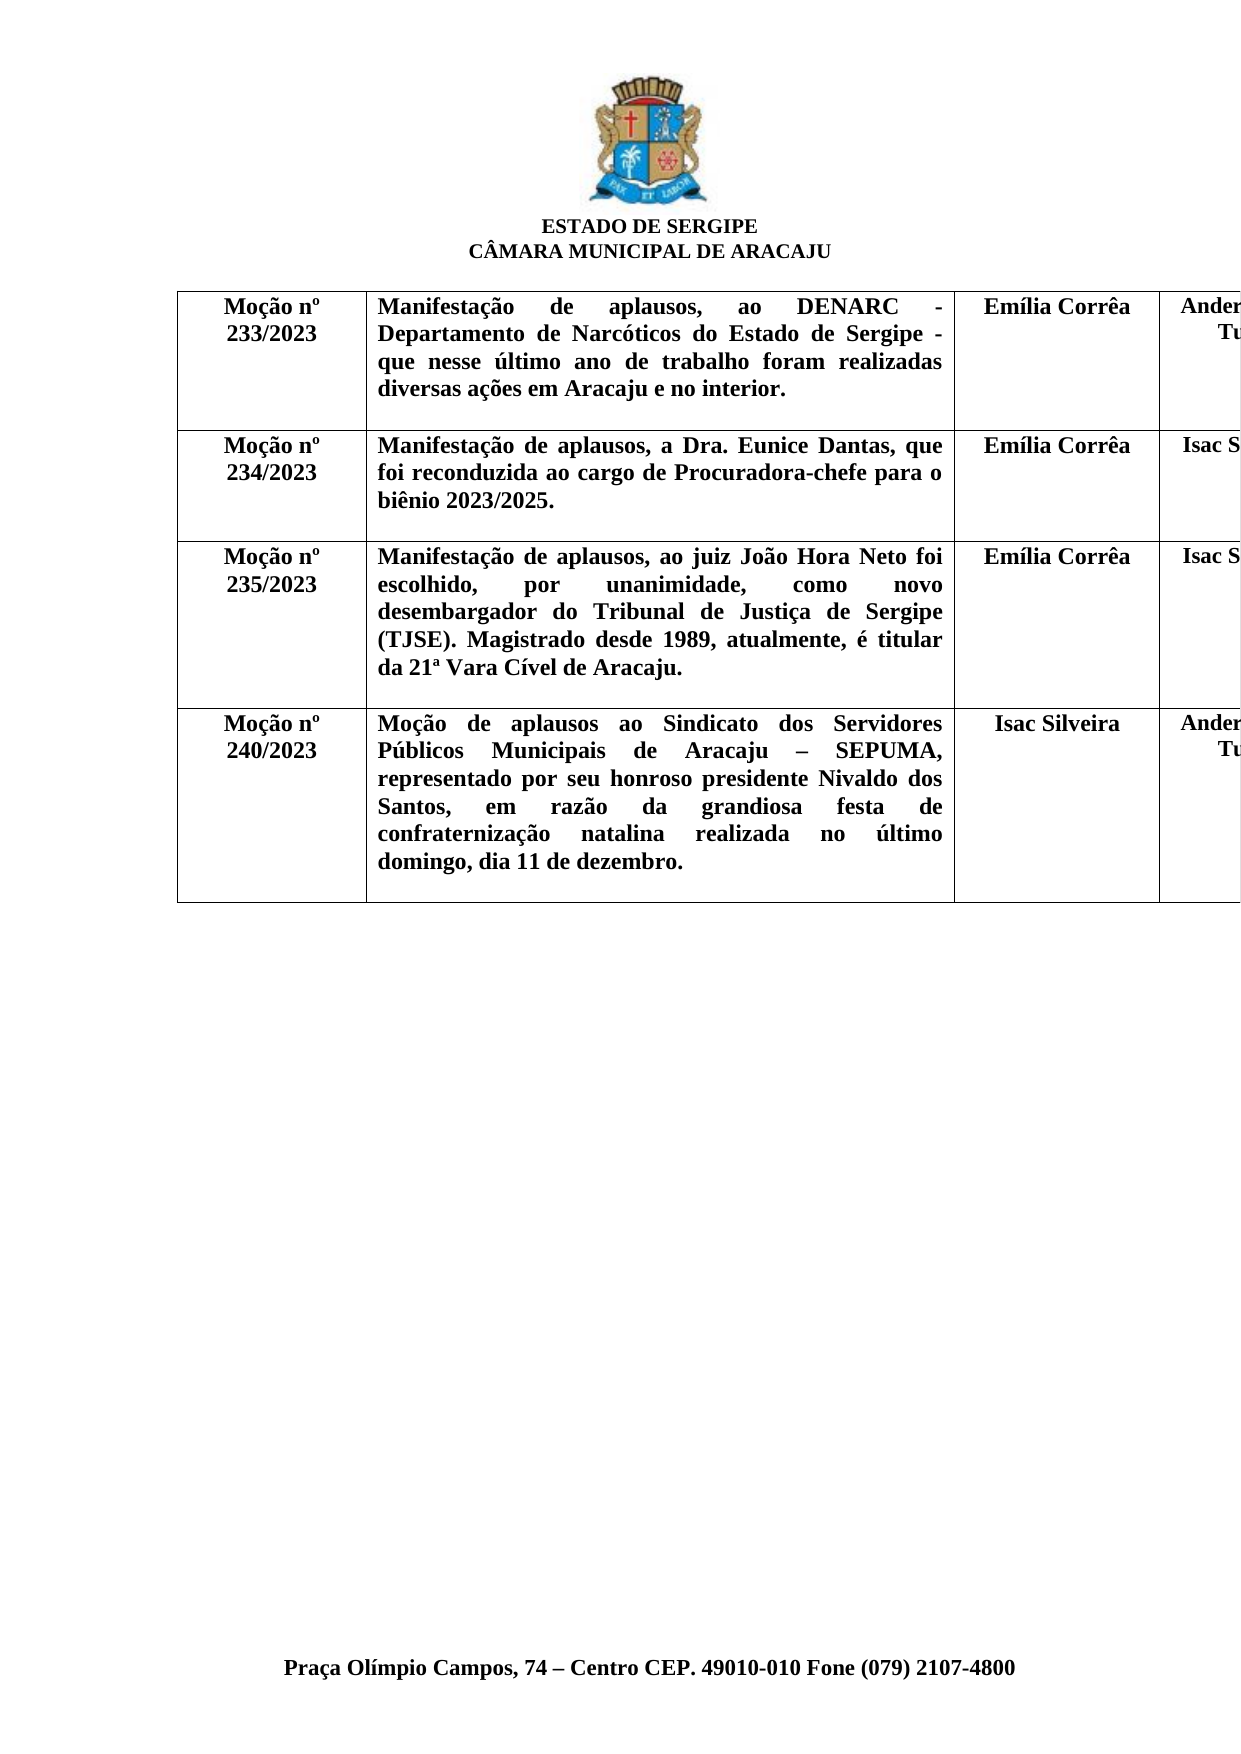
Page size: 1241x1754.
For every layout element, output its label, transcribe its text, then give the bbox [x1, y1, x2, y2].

table_cell Emília Corrêa [955, 292, 1159, 430]
table_cell Manifestação de aplausos, ao juiz João Hora Neto foi escolhido, por unanimidade, como novo desembargador do Tribunal de Justiça de Sergipe (TJSE). Magistrado desde 1989, atualmente, é titular da 21ª Vara Cível de Aracaju. [367, 542, 954, 708]
table_cell Moção nº 235/2023 [178, 542, 366, 708]
table_cell Anderson de Tuca [1160, 709, 1240, 902]
table_cell Isac Silveira [1160, 542, 1240, 708]
table_cell Moção de aplausos ao Sindicato dos Servidores Públicos Municipais de Aracaju – SEPUMA, representado por seu honroso presidente Nivaldo dos Santos, em razão da grandiosa festa de confraternização natalina realizada no último domingo, dia 11 de dezembro. [367, 709, 954, 902]
table_cell Manifestação de aplausos, ao DENARC - Departamento de Narcóticos do Estado de Sergipe - que nesse último ano de trabalho foram realizadas diversas ações em Aracaju e no interior. [367, 292, 954, 430]
table_cell Moção nº 240/2023 [178, 709, 366, 902]
table_cell Emília Corrêa [955, 542, 1159, 708]
picture [579, 73, 721, 215]
table_cell Isac Silveira [1160, 431, 1240, 541]
table_cell Moção nº 234/2023 [178, 431, 366, 541]
table_cell Anderson de Tuca [1160, 292, 1240, 430]
table_cell Manifestação de aplausos, a Dra. Eunice Dantas, que foi reconduzida ao cargo de Procuradora-chefe para o biênio 2023/2025. [367, 431, 954, 541]
table_cell Emília Corrêa [955, 431, 1159, 541]
table_cell Moção nº 233/2023 [178, 292, 366, 430]
table_cell Isac Silveira [955, 709, 1159, 902]
